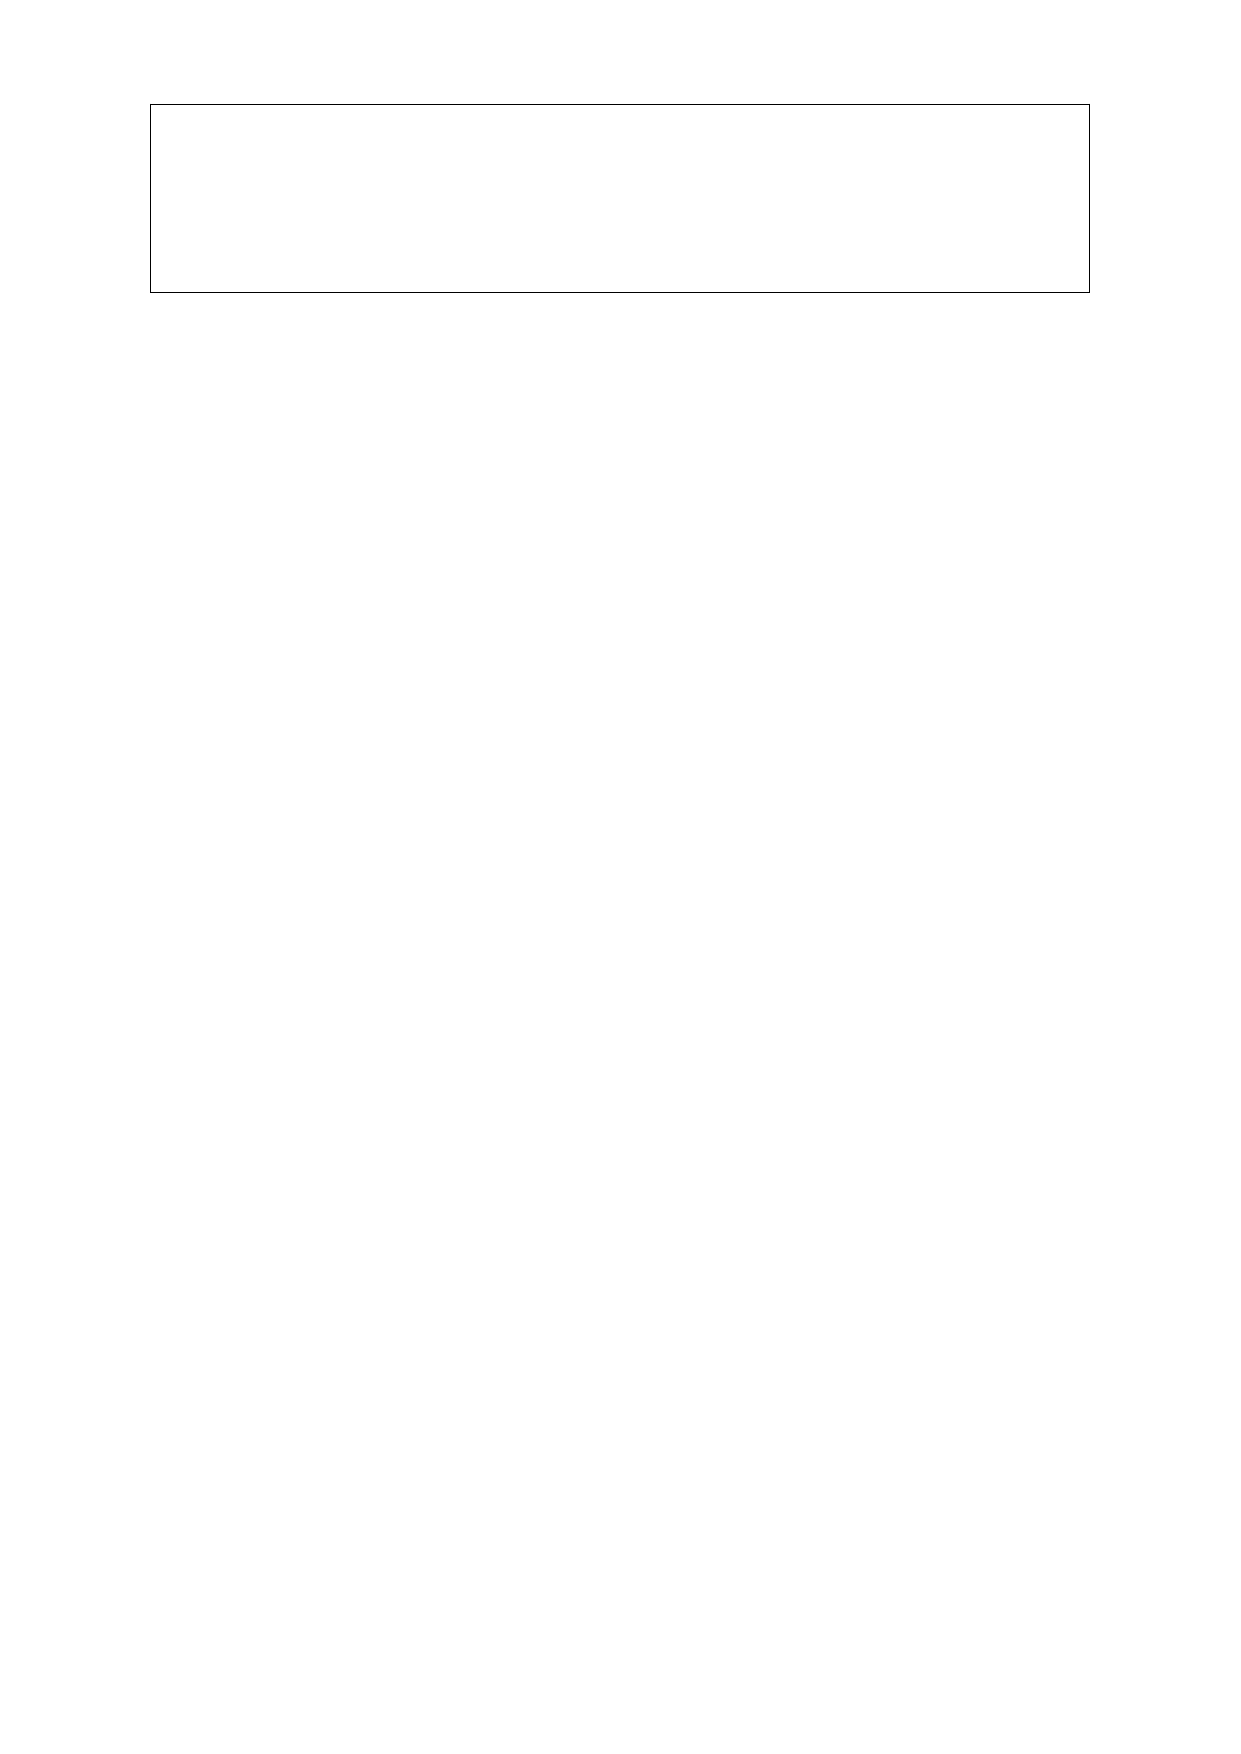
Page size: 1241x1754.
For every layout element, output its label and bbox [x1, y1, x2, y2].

table_cell [151, 105, 1089, 292]
